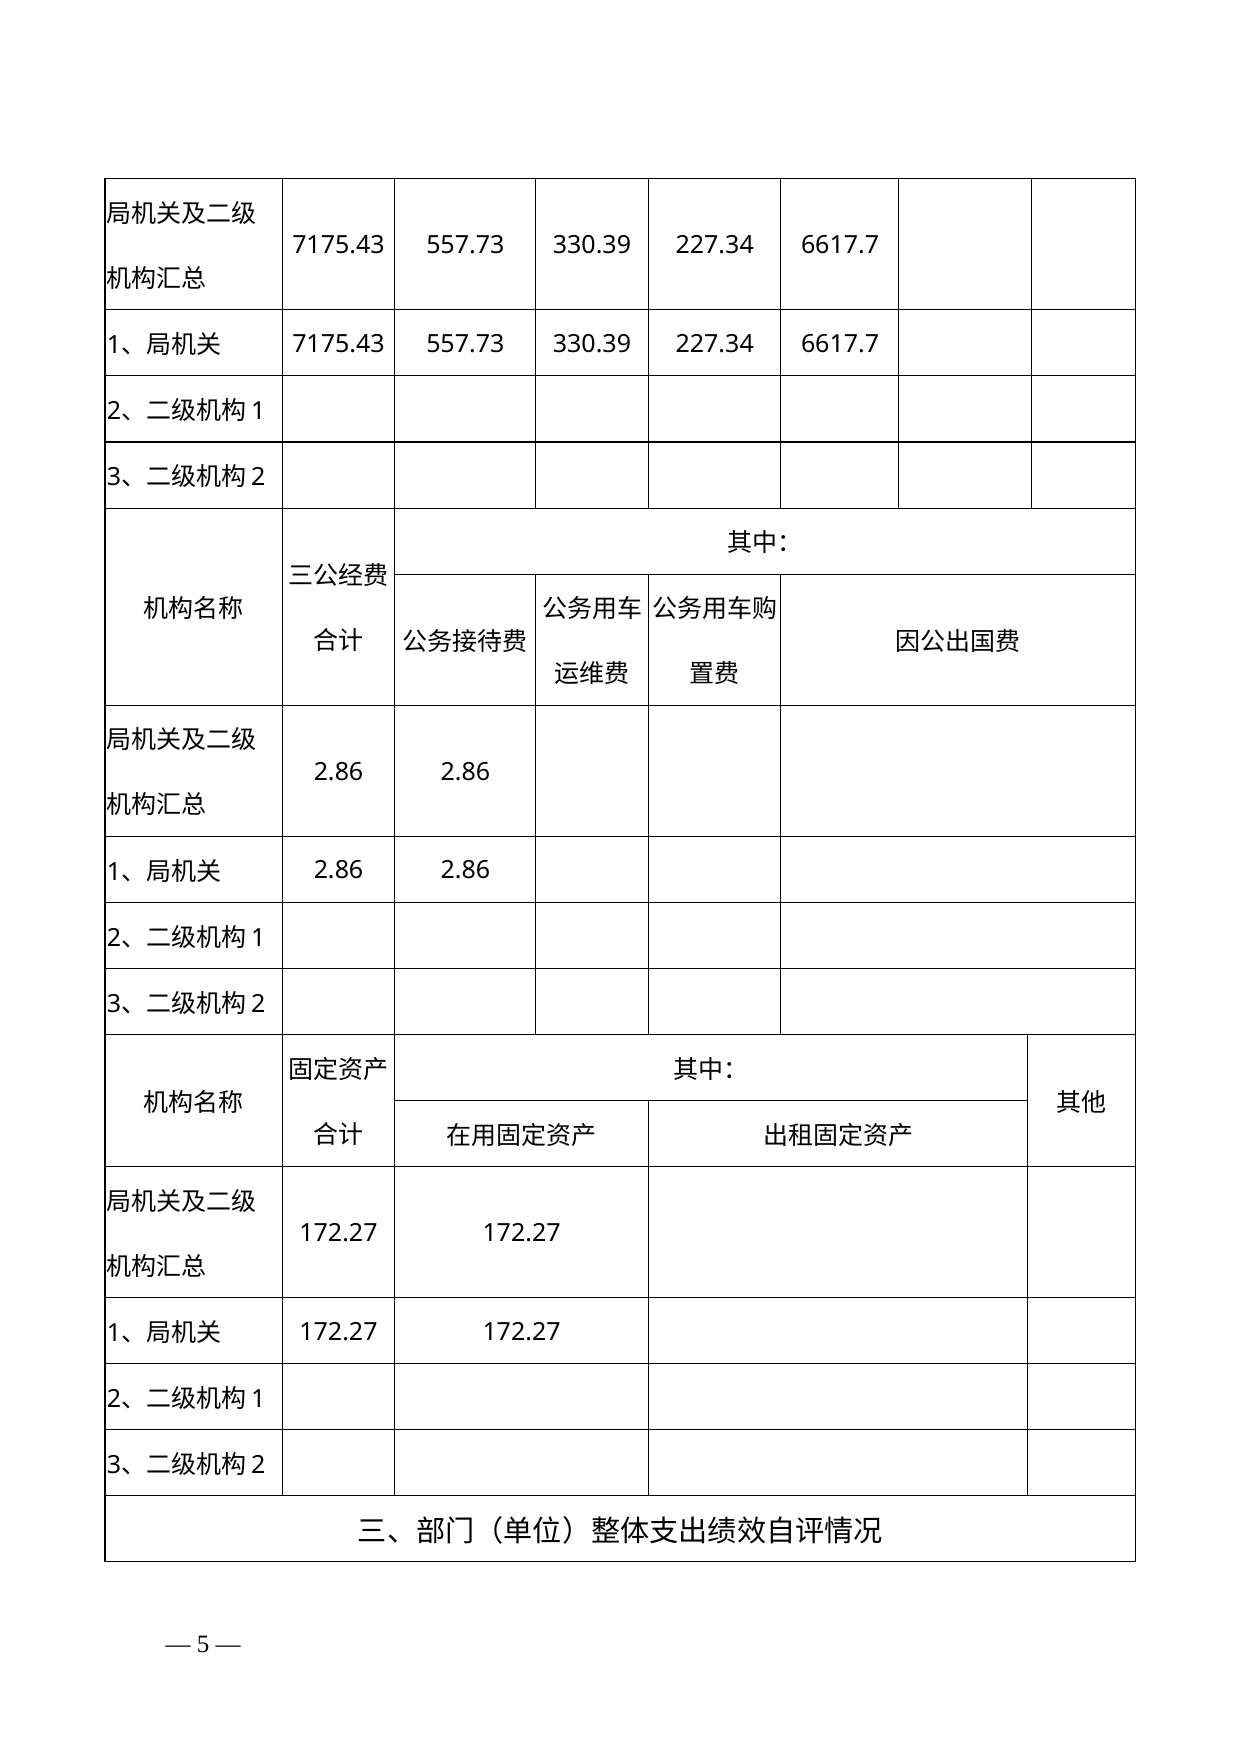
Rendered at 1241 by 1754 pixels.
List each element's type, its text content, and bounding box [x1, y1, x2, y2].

table_cell [395, 969, 535, 1034]
table_cell [781, 443, 898, 507]
table_cell [649, 1298, 1027, 1363]
table_cell 机构名称 [106, 1035, 282, 1166]
table_cell 227.34 [649, 179, 780, 309]
table_cell 172.27 [283, 1298, 394, 1363]
table_cell 1、局机关 [106, 1298, 282, 1363]
table_cell 330.39 [536, 310, 648, 375]
table_cell [1028, 1430, 1135, 1495]
table_cell [283, 443, 394, 507]
table_cell 2.86 [283, 706, 394, 836]
table_cell [1032, 179, 1135, 309]
table_cell 因公出国费 [781, 575, 1135, 704]
table_cell [283, 1430, 394, 1495]
table_cell [899, 376, 1031, 441]
table_cell 2、二级机构1 [106, 1364, 282, 1429]
table_cell 固定资产 合计 [283, 1035, 394, 1166]
table_cell [536, 903, 648, 968]
table_cell 机构名称 [106, 509, 282, 704]
table_cell 330.39 [536, 179, 648, 309]
table_cell 557.73 [395, 310, 535, 375]
table_cell 局机关及二级机构汇总 [106, 179, 282, 309]
table_cell [1028, 1298, 1135, 1363]
table_cell [1028, 1364, 1135, 1429]
table_cell [283, 903, 394, 968]
table_cell 公务接待费 [395, 575, 535, 704]
table_cell [536, 837, 648, 902]
table_cell [283, 1364, 394, 1429]
table_cell 6617.7 [781, 310, 898, 375]
table_cell [649, 837, 780, 902]
table_cell 2、二级机构1 [106, 903, 282, 968]
table_cell [899, 443, 1031, 507]
table_cell 出租固定资产 [649, 1101, 1027, 1166]
table_cell [649, 1364, 1027, 1429]
table_cell [649, 706, 780, 836]
table_cell 三、部门（单位）整体支出绩效自评情况 [106, 1496, 1135, 1561]
table_cell 3、二级机构2 [106, 969, 282, 1034]
table_cell 1、局机关 [106, 310, 282, 375]
table_cell [395, 903, 535, 968]
table_cell [781, 903, 1135, 968]
table_cell [649, 376, 780, 441]
table_cell 1、局机关 [106, 837, 282, 902]
table_cell [395, 1364, 648, 1429]
table_cell 172.27 [395, 1298, 648, 1363]
table_cell 3、二级机构2 [106, 1430, 282, 1495]
table_cell 7175.43 [283, 179, 394, 309]
table_cell 2.86 [395, 837, 535, 902]
table_cell [649, 903, 780, 968]
table_cell 172.27 [283, 1167, 394, 1297]
table_cell [1032, 443, 1135, 507]
table_cell [1028, 1167, 1135, 1297]
table_cell [395, 1430, 648, 1495]
table_cell [1032, 376, 1135, 441]
table_cell [899, 310, 1031, 375]
table_cell [395, 376, 535, 441]
table_cell [781, 706, 1135, 836]
table_cell 在用固定资产 [395, 1101, 648, 1166]
table_cell [649, 1430, 1027, 1495]
table_cell 其中： [395, 1035, 1027, 1100]
table_cell 局机关及二级机构汇总 [106, 1167, 282, 1297]
table_cell [1032, 310, 1135, 375]
table_cell 三公经费 合计 [283, 509, 394, 704]
table_cell [536, 969, 648, 1034]
table_cell [781, 969, 1135, 1034]
table_cell [649, 443, 780, 507]
table_cell 557.73 [395, 179, 535, 309]
table_cell [781, 376, 898, 441]
table_cell 6617.7 [781, 179, 898, 309]
table_cell 其中： [395, 509, 1135, 573]
table_cell 其他 [1028, 1035, 1135, 1166]
table_cell 公务用车购置费 [649, 575, 780, 704]
table_cell [899, 179, 1031, 309]
table_cell [536, 706, 648, 836]
table_cell [536, 376, 648, 441]
table_cell [649, 1167, 1027, 1297]
table_cell [283, 969, 394, 1034]
table_cell 局机关及二级机构汇总 [106, 706, 282, 836]
table_cell 公务用车运维费 [536, 575, 648, 704]
table_cell 2.86 [283, 837, 394, 902]
table_cell 2、二级机构1 [106, 376, 282, 441]
table_cell 7175.43 [283, 310, 394, 375]
table_cell 2.86 [395, 706, 535, 836]
table_cell [283, 376, 394, 441]
table_cell 227.34 [649, 310, 780, 375]
table_cell [536, 443, 648, 507]
table_cell 3、二级机构2 [106, 443, 282, 507]
table_cell [649, 969, 780, 1034]
table_cell [781, 837, 1135, 902]
table_cell 172.27 [395, 1167, 648, 1297]
table_cell [395, 443, 535, 507]
